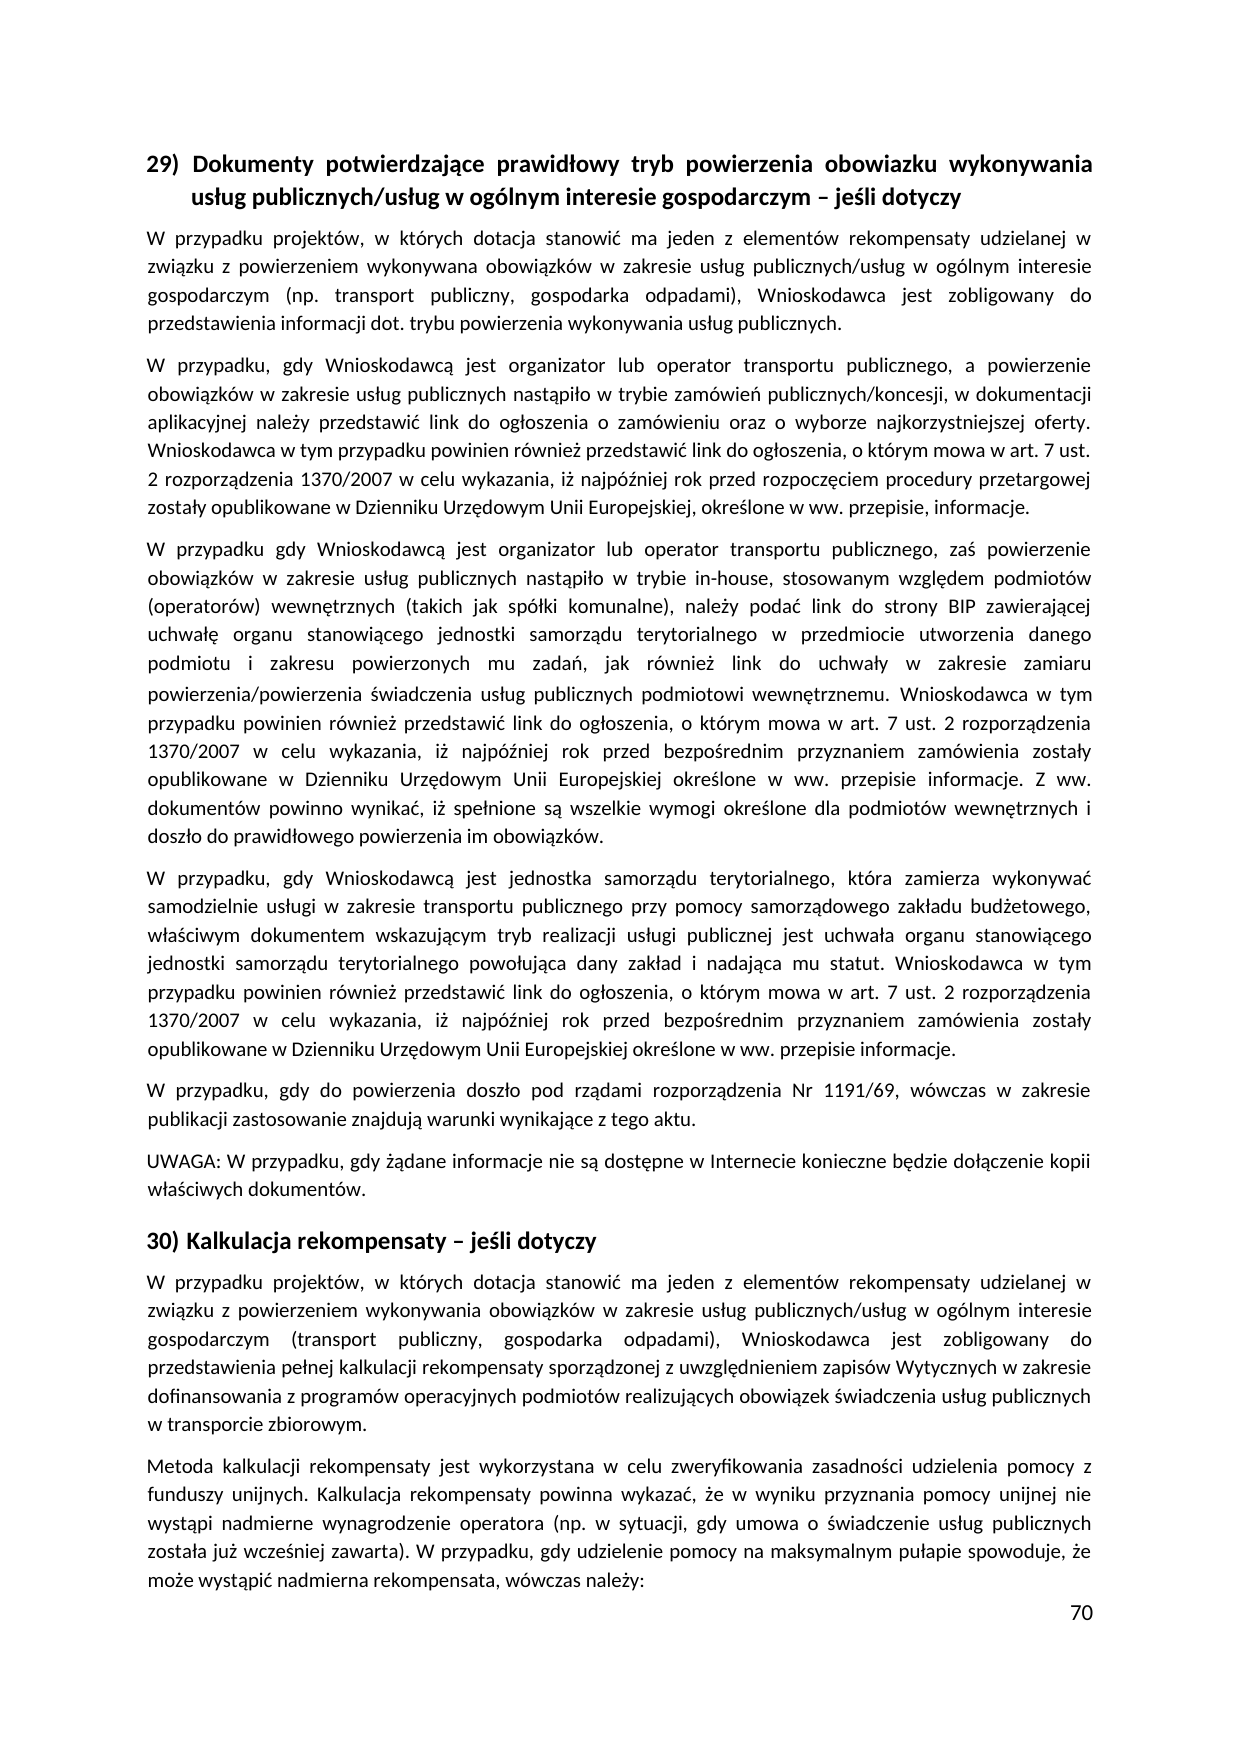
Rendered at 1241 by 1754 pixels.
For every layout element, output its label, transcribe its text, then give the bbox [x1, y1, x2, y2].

text W przypadku, gdy do powierzenia doszło pod rządami rozporządzenia Nr 1191/69, wówczas w zakresie publikacji zastosowanie znajdują warunki wynikające z tego aktu. [146, 1078, 1093, 1132]
text UWAGA: W przypadku, gdy żądane informacje nie są dostępne w Internecie konieczne będzie dołączenie kopii właściwych dokumentów. [146, 1148, 1093, 1202]
text W przypadku projektów, w których dotacja stanowić ma jeden z elementów rekompensaty udzielanej w związku z powierzeniem wykonywania obowiązków w zakresie usług publicznych/usług w ogólnym interesie gospodarczym (transport publiczny, gospodarka odpadami), Wnioskodawca jest zobligowany do przedstawienia pełnej kalkulacji rekompensaty sporządzonej z uwzględnieniem zapisów Wytycznych w zakresie dofinansowania z programów operacyjnych podmiotów realizujących obowiązek świadczenia usług publicznych w transporcie zbiorowym. [146, 1269, 1093, 1437]
text W przypadku, gdy Wnioskodawcą jest jednostka samorządu terytorialnego, która zamierza wykonywać samodzielnie usługi w zakresie transportu publicznego przy pomocy samorządowego zakładu budżetowego, właściwym dokumentem wskazującym tryb realizacji usługi publicznej jest uchwała organu stanowiącego jednostki samorządu terytorialnego powołująca dany zakład i nadająca mu statut. Wnioskodawca w tym przypadku powinien również przedstawić link do ogłoszenia, o którym mowa w art. 7 ust. 2 rozporządzenia 1370/2007 w celu wykazania, iż najpóźniej rok przed bezpośrednim przyznaniem zamówienia zostały opublikowane w Dzienniku Urzędowym Unii Europejskiej określone w ww. przepisie informacje. [146, 865, 1093, 1061]
text W przypadku gdy Wnioskodawcą jest organizator lub operator transportu publicznego, zaś powierzenie obowiązków w zakresie usług publicznych nastąpiło w trybie in-house, stosowanym względem podmiotów (operatorów) wewnętrznych (takich jak spółki komunalne), należy podać link do strony BIP zawierającej uchwałę organu stanowiącego jednostki samorządu terytorialnego w przedmiocie utworzenia danego podmiotu i zakresu powierzonych mu zadań, jak również link do uchwały w zakresie zamiaru powierzenia/powierzenia świadczenia usług publicznych podmiotowi wewnętrznemu. Wnioskodawca w tym przypadku powinien również przedstawić link do ogłoszenia, o którym mowa w art. 7 ust. 2 rozporządzenia 1370/2007 w celu wykazania, iż najpóźniej rok przed bezpośrednim przyznaniem zamówienia zostały opublikowane w Dzienniku Urzędowym Unii Europejskiej określone w ww. przepisie informacje. Z ww. dokumentów powinno wynikać, iż spełnione są wszelkie wymogi określone dla podmiotów wewnętrznych i doszło do prawidłowego powierzenia im obowiązków. [146, 536, 1093, 849]
subtitle 30) Kalkulacja rekompensaty – jeśli dotyczy [146, 1226, 1094, 1256]
subtitle 29) Dokumenty potwierdzające prawidłowy tryb powierzenia obowiazku wykonywania usług publicznych/usług w ogólnym interesie gospodarczym – jeśli dotyczy [146, 148, 1094, 212]
text W przypadku projektów, w których dotacja stanowić ma jeden z elementów rekompensaty udzielanej w związku z powierzeniem wykonywana obowiązków w zakresie usług publicznych/usług w ogólnym interesie gospodarczym (np. transport publiczny, gospodarka odpadami), Wnioskodawca jest zobligowany do przedstawienia informacji dot. trybu powierzenia wykonywania usług publicznych. [146, 225, 1093, 336]
text Metoda kalkulacji rekompensaty jest wykorzystana w celu zweryfikowania zasadności udzielenia pomocy z funduszy unijnych. Kalkulacja rekompensaty powinna wykazać, że w wyniku przyznania pomocy unijnej nie wystąpi nadmierne wynagrodzenie operatora (np. w sytuacji, gdy umowa o świadczenie usług publicznych została już wcześniej zawarta). W przypadku, gdy udzielenie pomocy na maksymalnym pułapie spowoduje, że może wystąpić nadmierna rekompensata, wówczas należy: [146, 1453, 1093, 1592]
text W przypadku, gdy Wnioskodawcą jest organizator lub operator transportu publicznego, a powierzenie obowiązków w zakresie usług publicznych nastąpiło w trybie zamówień publicznych/koncesji, w dokumentacji aplikacyjnej należy przedstawić link do ogłoszenia o zamówieniu oraz o wyborze najkorzystniejszej oferty. Wnioskodawca w tym przypadku powinien również przedstawić link do ogłoszenia, o którym mowa w art. 7 ust. 2 rozporządzenia 1370/2007 w celu wykazania, iż najpóźniej rok przed rozpoczęciem procedury przetargowej zostały opublikowane w Dzienniku Urzędowym Unii Europejskiej, określone w ww. przepisie, informacje. [146, 352, 1093, 520]
